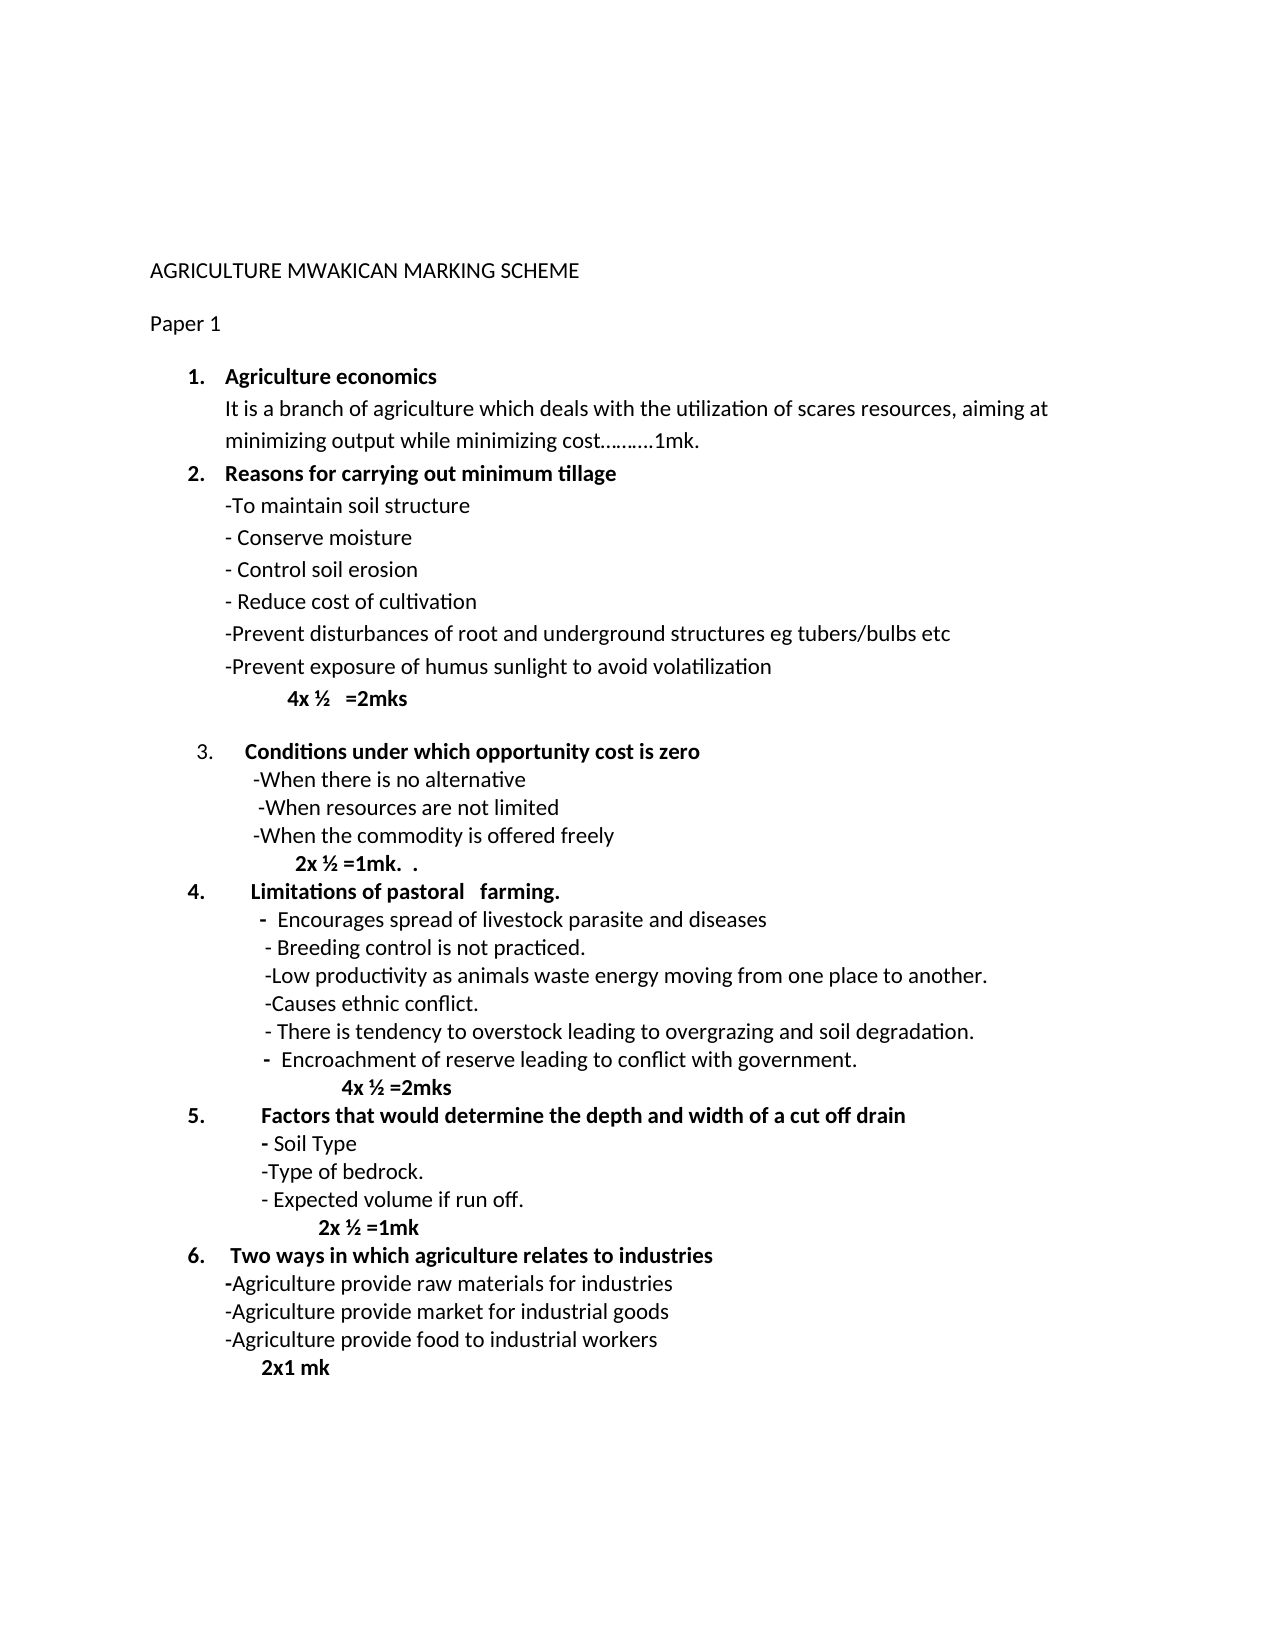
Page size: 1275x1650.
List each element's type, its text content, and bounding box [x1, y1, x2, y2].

list Agriculture economics [187, 362, 1125, 390]
text - There is tendency to overstock leading to overgrazing and soil degradation. [187, 1017, 1125, 1045]
text - Encroachment of reserve leading to conflict with government. [150, 1045, 1125, 1073]
text -Low productivity as animals waste energy moving from one place to another. [187, 961, 1125, 989]
text -Agriculture provide market for industrial goods [225, 1297, 1125, 1325]
list Reasons for carrying out minimum tillage [187, 459, 1125, 487]
text 3. Conditions under which opportunity cost is zero [150, 737, 1125, 765]
text -When resources are not limited [150, 793, 1125, 821]
text -Causes ethnic conflict. [187, 989, 1125, 1017]
text - Breeding control is not practiced. [187, 933, 1125, 961]
list -Prevent disturbances of root and underground structures eg tubers/bulbs etc [225, 619, 1125, 648]
text 2x ½ =1mk [225, 1213, 1125, 1241]
list - Reduce cost of cultivation [225, 587, 1125, 615]
text -When the commodity is offered freely [150, 821, 1125, 849]
list -Prevent exposure of humus sunlight to avoid volatilization [225, 652, 1125, 680]
text -When there is no alternative [150, 765, 1125, 793]
text -Agriculture provide raw materials for industries [225, 1269, 1125, 1297]
list Two ways in which agriculture relates to industries [187, 1241, 1125, 1269]
text 2x1 mk [225, 1353, 1125, 1381]
list -To maintain soil structure [225, 491, 1125, 519]
list - Control soil erosion [225, 555, 1125, 583]
list It is a branch of agriculture which deals with the utilization of scares resources, aiming at minimizing output while minimizing cost……….1mk. [225, 394, 1125, 454]
text - Encourages spread of livestock parasite and diseases [187, 905, 1125, 933]
list - Conserve moisture [225, 523, 1125, 551]
text - Soil Type [225, 1129, 1125, 1157]
text 4x ½ =2mks [150, 1073, 1125, 1101]
list 4x ½ =2mks [225, 684, 1125, 712]
text -Type of bedrock. [225, 1157, 1125, 1185]
text 2x ½ =1mk. . [150, 849, 1125, 877]
text Paper 1 [150, 309, 1125, 337]
list Factors that would determine the depth and width of a cut off drain [187, 1101, 1125, 1129]
list Limitations of pastoral farming. [187, 877, 1125, 905]
text AGRICULTURE MWAKICAN MARKING SCHEME [150, 256, 1125, 284]
text - Expected volume if run off. [225, 1185, 1125, 1213]
text -Agriculture provide food to industrial workers [225, 1325, 1125, 1353]
